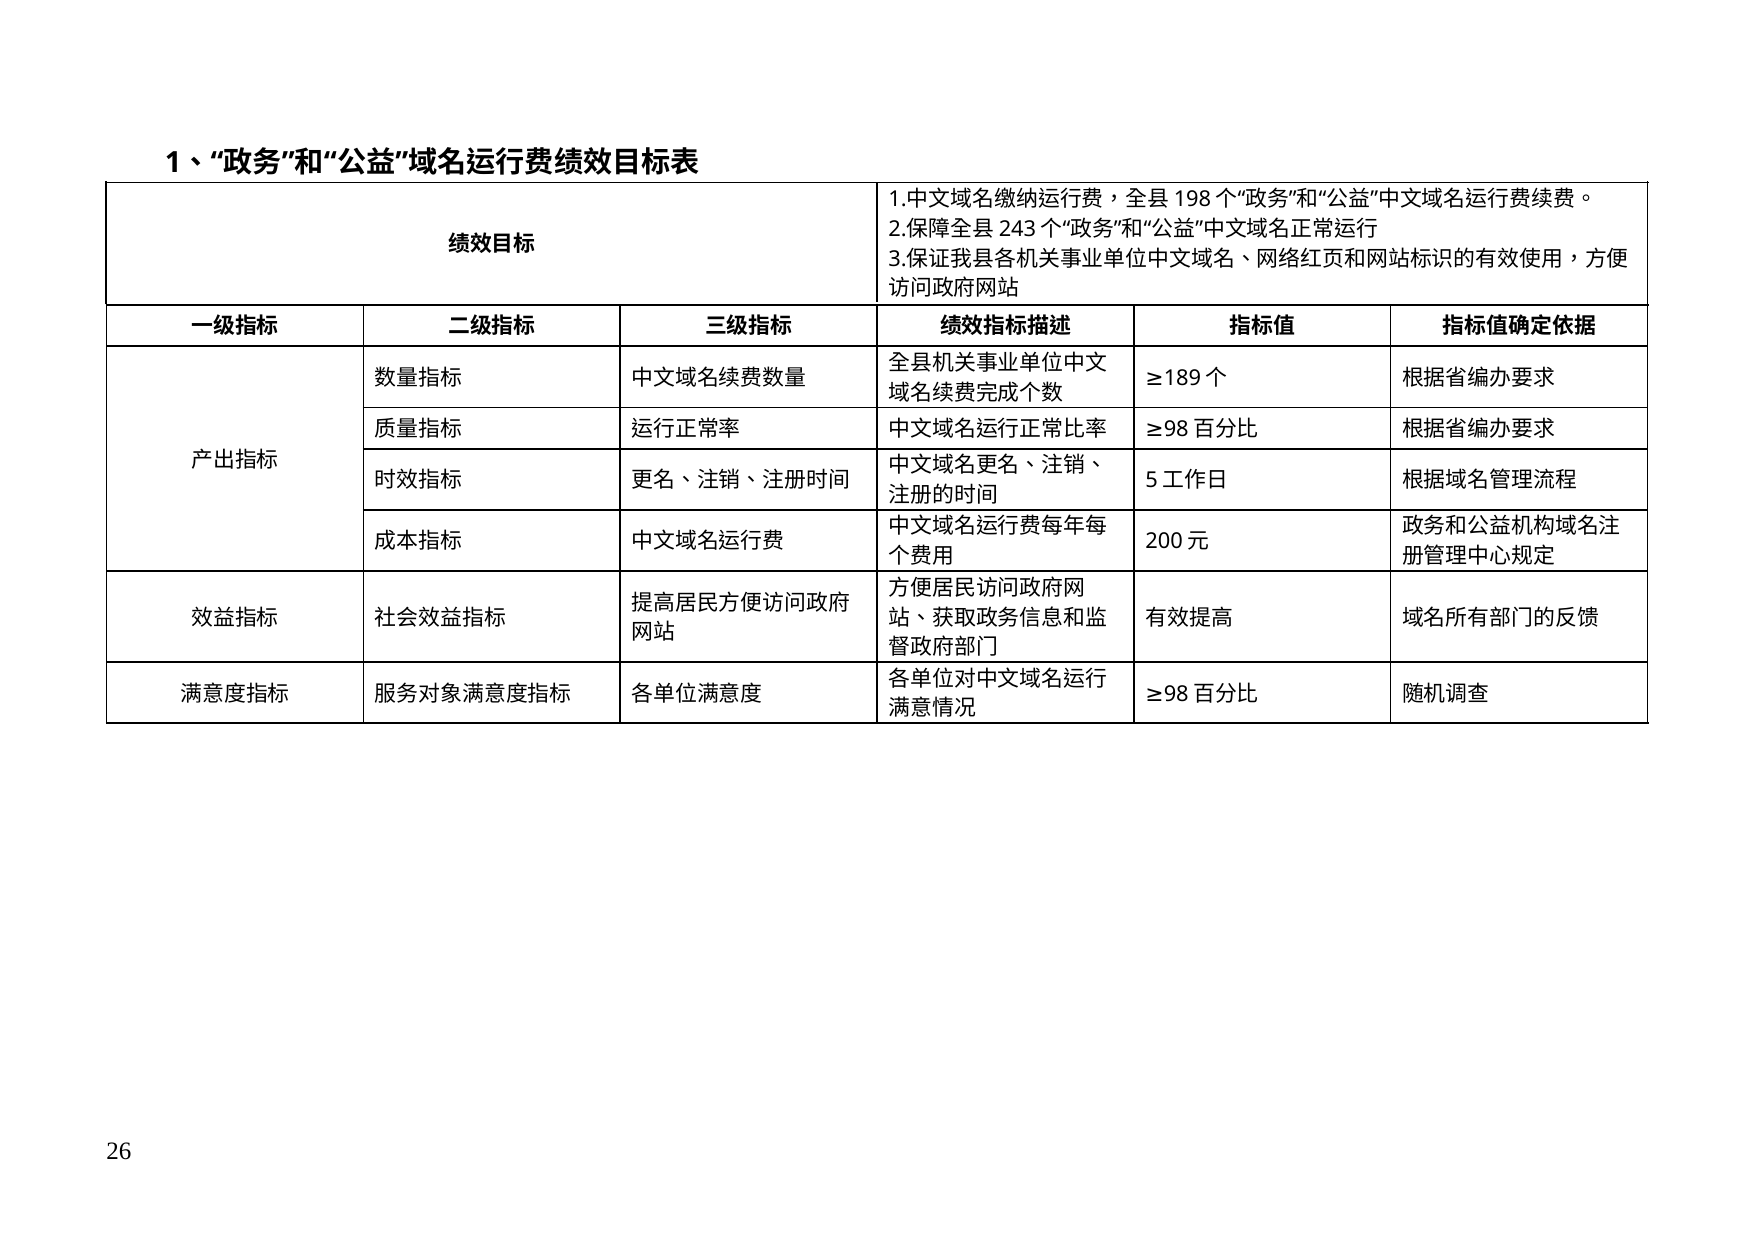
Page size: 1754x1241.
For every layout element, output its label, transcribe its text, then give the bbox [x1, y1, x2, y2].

table_cell 域名所有部门的反馈 [1391, 572, 1647, 661]
table_cell 有效提高 [1135, 572, 1390, 661]
table_cell ≥98百分比 [1135, 663, 1390, 722]
table_cell 随机调查 [1391, 663, 1647, 722]
table_header 三级指标 [621, 306, 876, 345]
table_header 指标值 [1135, 306, 1390, 345]
table_cell 根据域名管理流程 [1391, 450, 1647, 509]
table_cell 数量指标 [364, 347, 619, 406]
table_header 指标值确定依据 [1391, 306, 1647, 345]
table_cell 各单位对中文域名运行满意情况 [878, 663, 1133, 722]
table_cell 5工作日 [1135, 450, 1390, 509]
table_cell 更名、注销、注册时间 [621, 450, 876, 509]
table_cell 各单位满意度 [621, 663, 876, 722]
text 1、“政务”和“公益”域名运行费绩效目标表 [106, 142, 1648, 181]
table_cell ≥98百分比 [1135, 408, 1390, 448]
table_header 绩效目标 [107, 183, 876, 302]
table_cell 满意度指标 [107, 663, 363, 722]
table_cell 运行正常率 [621, 408, 876, 448]
table_cell 方便居民访问政府网站、获取政务信息和监督政府部门 [878, 572, 1133, 661]
table_cell 中文域名更名、注销、注册的时间 [878, 450, 1133, 509]
table_cell 质量指标 [364, 408, 619, 448]
table_cell 提高居民方便访问政府网站 [621, 572, 876, 661]
table_cell ≥189个 [1135, 347, 1390, 406]
table_cell 中文域名运行费每年每个费用 [878, 511, 1133, 570]
table_cell 全县机关事业单位中文域名续费完成个数 [878, 347, 1133, 406]
table_header 绩效指标描述 [878, 306, 1133, 345]
table_cell 产出指标 [107, 347, 363, 570]
table_cell 中文域名运行费 [621, 511, 876, 570]
table_cell 根据省编办要求 [1391, 347, 1647, 406]
table_cell 政务和公益机构域名注册管理中心规定 [1391, 511, 1647, 570]
table_cell 服务对象满意度指标 [364, 663, 619, 722]
table_cell 200元 [1135, 511, 1390, 570]
table_cell 效益指标 [107, 572, 363, 661]
table_cell 成本指标 [364, 511, 619, 570]
table_header 1.中文域名缴纳运行费，全县198个“政务”和“公益”中文域名运行费续费。 2.保障全县243个“政务”和“公益”中文域名正常运行 3.保证我县各机关事业单位中文域名、网络红页和网站标识的有效使用，方便访问政府网站 [878, 183, 1647, 302]
table_cell 中文域名续费数量 [621, 347, 876, 406]
table_cell 根据省编办要求 [1391, 408, 1647, 448]
table_cell 时效指标 [364, 450, 619, 509]
table_header 一级指标 [107, 306, 363, 345]
table_cell 中文域名运行正常比率 [878, 408, 1133, 448]
table_cell 社会效益指标 [364, 572, 619, 661]
table_header 二级指标 [364, 306, 619, 345]
